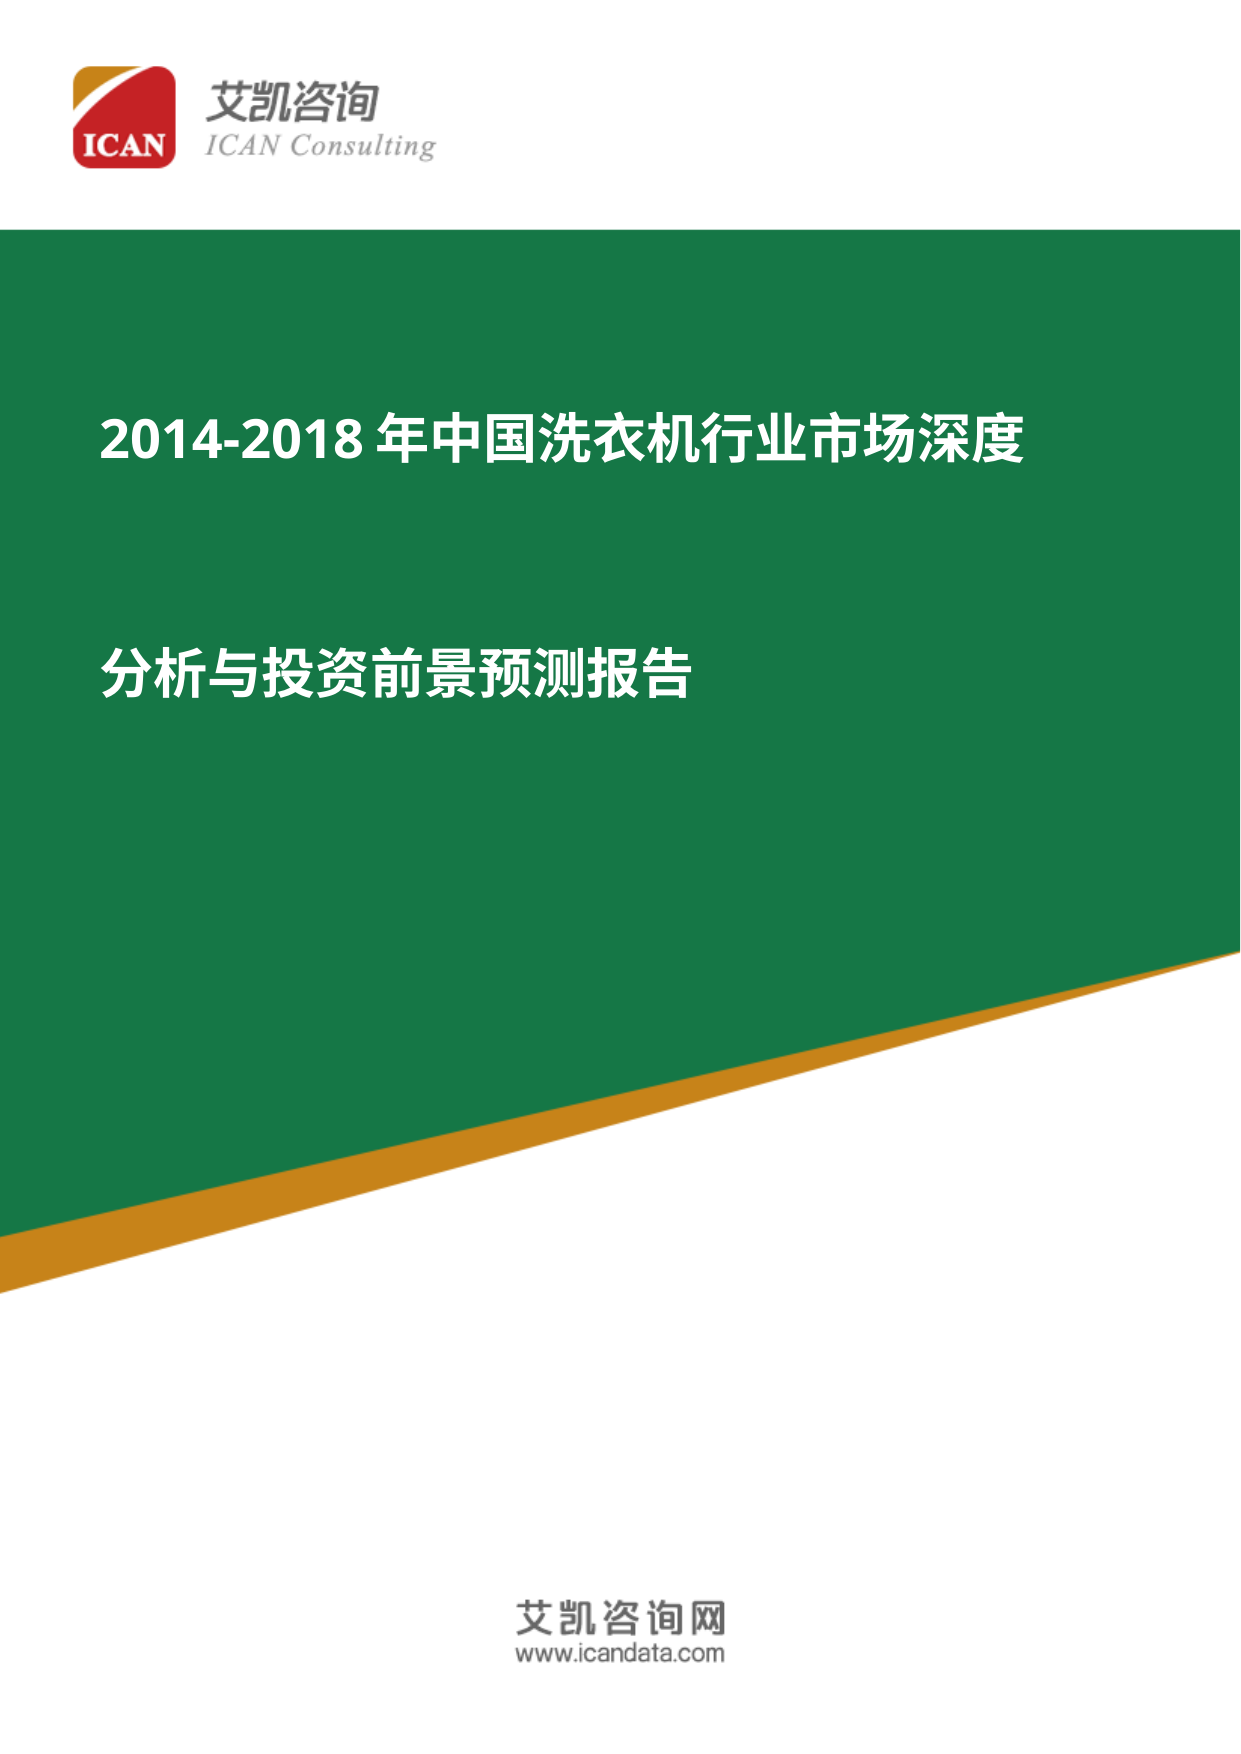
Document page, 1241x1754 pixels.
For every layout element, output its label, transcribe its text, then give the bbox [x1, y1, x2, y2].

subtitle 2014-2018年中国洗衣机行业市场深度分析与投资前景预测报告 [99, 386, 1053, 718]
picture [0, 5, 1241, 1754]
